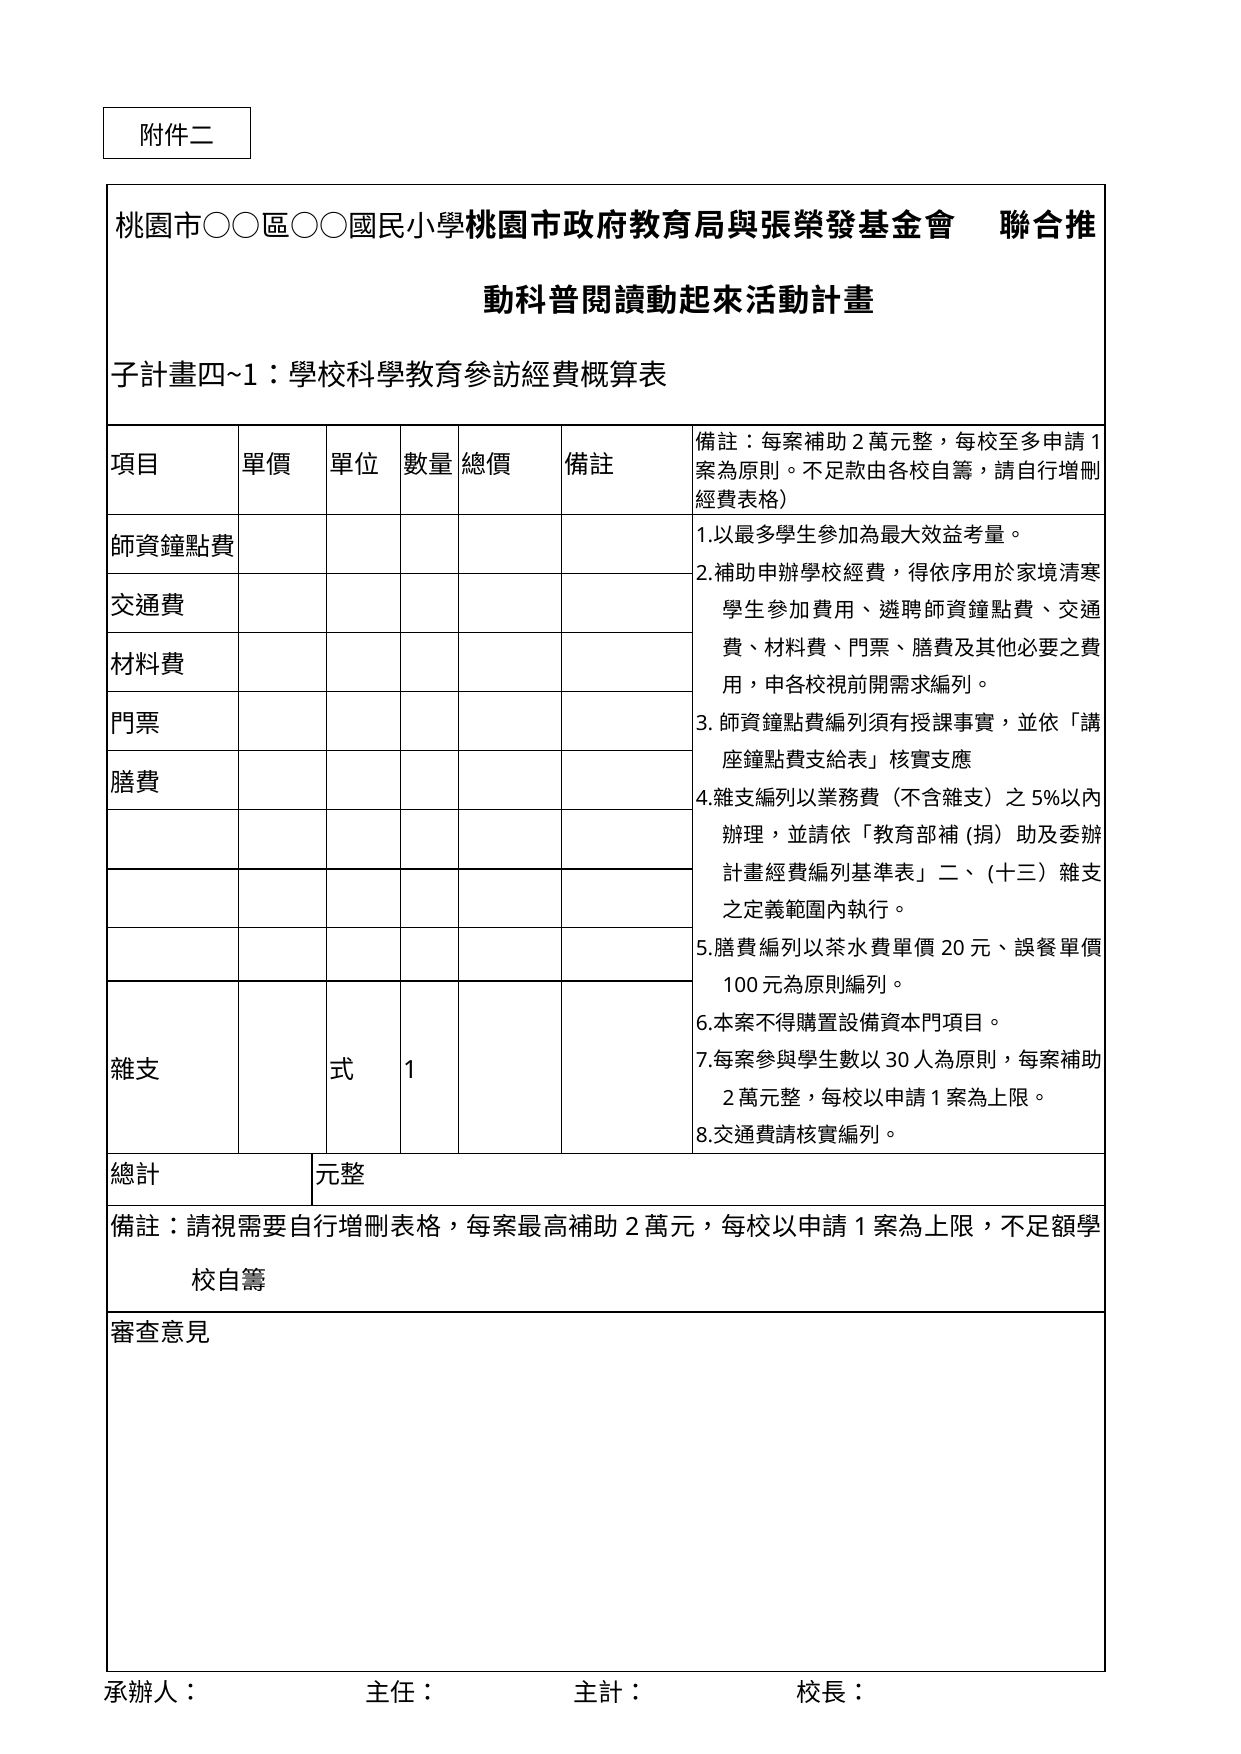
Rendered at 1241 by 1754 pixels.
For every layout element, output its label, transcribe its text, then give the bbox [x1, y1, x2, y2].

table_cell [459, 515, 561, 572]
table_cell [401, 870, 458, 927]
table_cell 備註 [562, 426, 692, 513]
table_cell [459, 810, 561, 868]
table_cell 材料費 [108, 633, 238, 691]
table_cell [327, 515, 400, 572]
table_cell [239, 751, 326, 809]
table_cell [401, 633, 458, 691]
table_cell [327, 870, 400, 927]
table_cell [401, 574, 458, 632]
table_cell [459, 982, 561, 1152]
table_cell [562, 928, 692, 980]
table_cell [401, 928, 458, 980]
table_cell 總價 [459, 426, 561, 513]
table_cell [108, 810, 238, 868]
table_cell 單位 [327, 426, 400, 513]
table_cell [108, 928, 238, 980]
table_cell [562, 810, 692, 868]
table_cell [239, 982, 326, 1152]
table_cell 式 [327, 982, 400, 1152]
table_cell 元整 [313, 1154, 1104, 1204]
table_cell [239, 633, 326, 691]
table_cell 備註：每案補助2萬元整，每校至多申請1案為原則。不足款由各校自籌，請自行増刪經費表格） [693, 426, 1104, 513]
table_cell [401, 810, 458, 868]
table_cell 審查意見 [108, 1313, 1104, 1671]
table_cell [459, 928, 561, 980]
table_cell 1 [401, 982, 458, 1152]
table_cell [239, 515, 326, 572]
table_cell [327, 751, 400, 809]
table_cell [459, 574, 561, 632]
table_cell [562, 692, 692, 750]
table_cell 項目 [108, 426, 238, 513]
table_cell 1.以最多學生參加為最大效益考量。 2.補助申辦學校經費，得依序用於家境清寒學生參加費用、遴聘師資鐘點費、交通費、材料費、門票、膳費及其他必要之費用，申各校視前開需求編列。 3. 師資鐘點費編列須有授課事實，並依「講座鐘點費支給表」核實支應 4.雜支編列以業務費（不含雜支）之5%以內辦理，並請依「教育部補 (捐）助及委辦計畫經費編列基準表」二、 (十三）雜支之定義範圍內執行。 5.膳費編列以茶水費單價20元、誤餐單價100元為原則編列。 6.本案不得購置設備資本門項目。 7.每案參與學生數以30人為原則，每案補助2萬元整，每校以申請1案為上限。 8.交通費請核實編列。 [693, 515, 1104, 1152]
table_cell [562, 751, 692, 809]
table_cell [239, 574, 326, 632]
table_cell 師資鐘點費 [108, 515, 238, 572]
table_cell [401, 692, 458, 750]
table_cell 備註：請視需要自行増刪表格，每案最高補助2萬元，每校以申請1案為上限，不足額學校自籌 [108, 1206, 1104, 1311]
table_cell [327, 810, 400, 868]
table_cell [562, 982, 692, 1152]
table_cell [239, 810, 326, 868]
table_cell [327, 928, 400, 980]
table_cell [401, 515, 458, 572]
table_cell [562, 870, 692, 927]
table_cell 單價 [239, 426, 326, 513]
table_cell 數量 [401, 426, 458, 513]
table_cell 膳費 [108, 751, 238, 809]
table_cell [327, 633, 400, 691]
table_cell [459, 870, 561, 927]
table_cell [239, 928, 326, 980]
table_cell [562, 633, 692, 691]
table_cell [327, 692, 400, 750]
table_cell [562, 574, 692, 632]
table_cell [459, 692, 561, 750]
table_cell [239, 870, 326, 927]
table_cell 雜支 [108, 982, 238, 1152]
text 承辦人： 主任： 主計： 校長： [103, 1672, 1137, 1709]
table_cell [108, 870, 238, 927]
table_cell [459, 751, 561, 809]
table_cell [459, 633, 561, 691]
table_cell [401, 751, 458, 809]
table_cell 總計 [108, 1154, 311, 1204]
table_cell 門票 [108, 692, 238, 750]
table_cell [327, 574, 400, 632]
table_cell [562, 515, 692, 572]
table_header 桃園市○○區○○國民小學桃園市政府教育局與張榮發基金會 聯合推動科普閱讀動起來活動計畫 子計畫四~1：學校科學教育參訪經費概算表 [108, 185, 1104, 424]
table_cell 交通費 [108, 574, 238, 632]
table_cell [239, 692, 326, 750]
